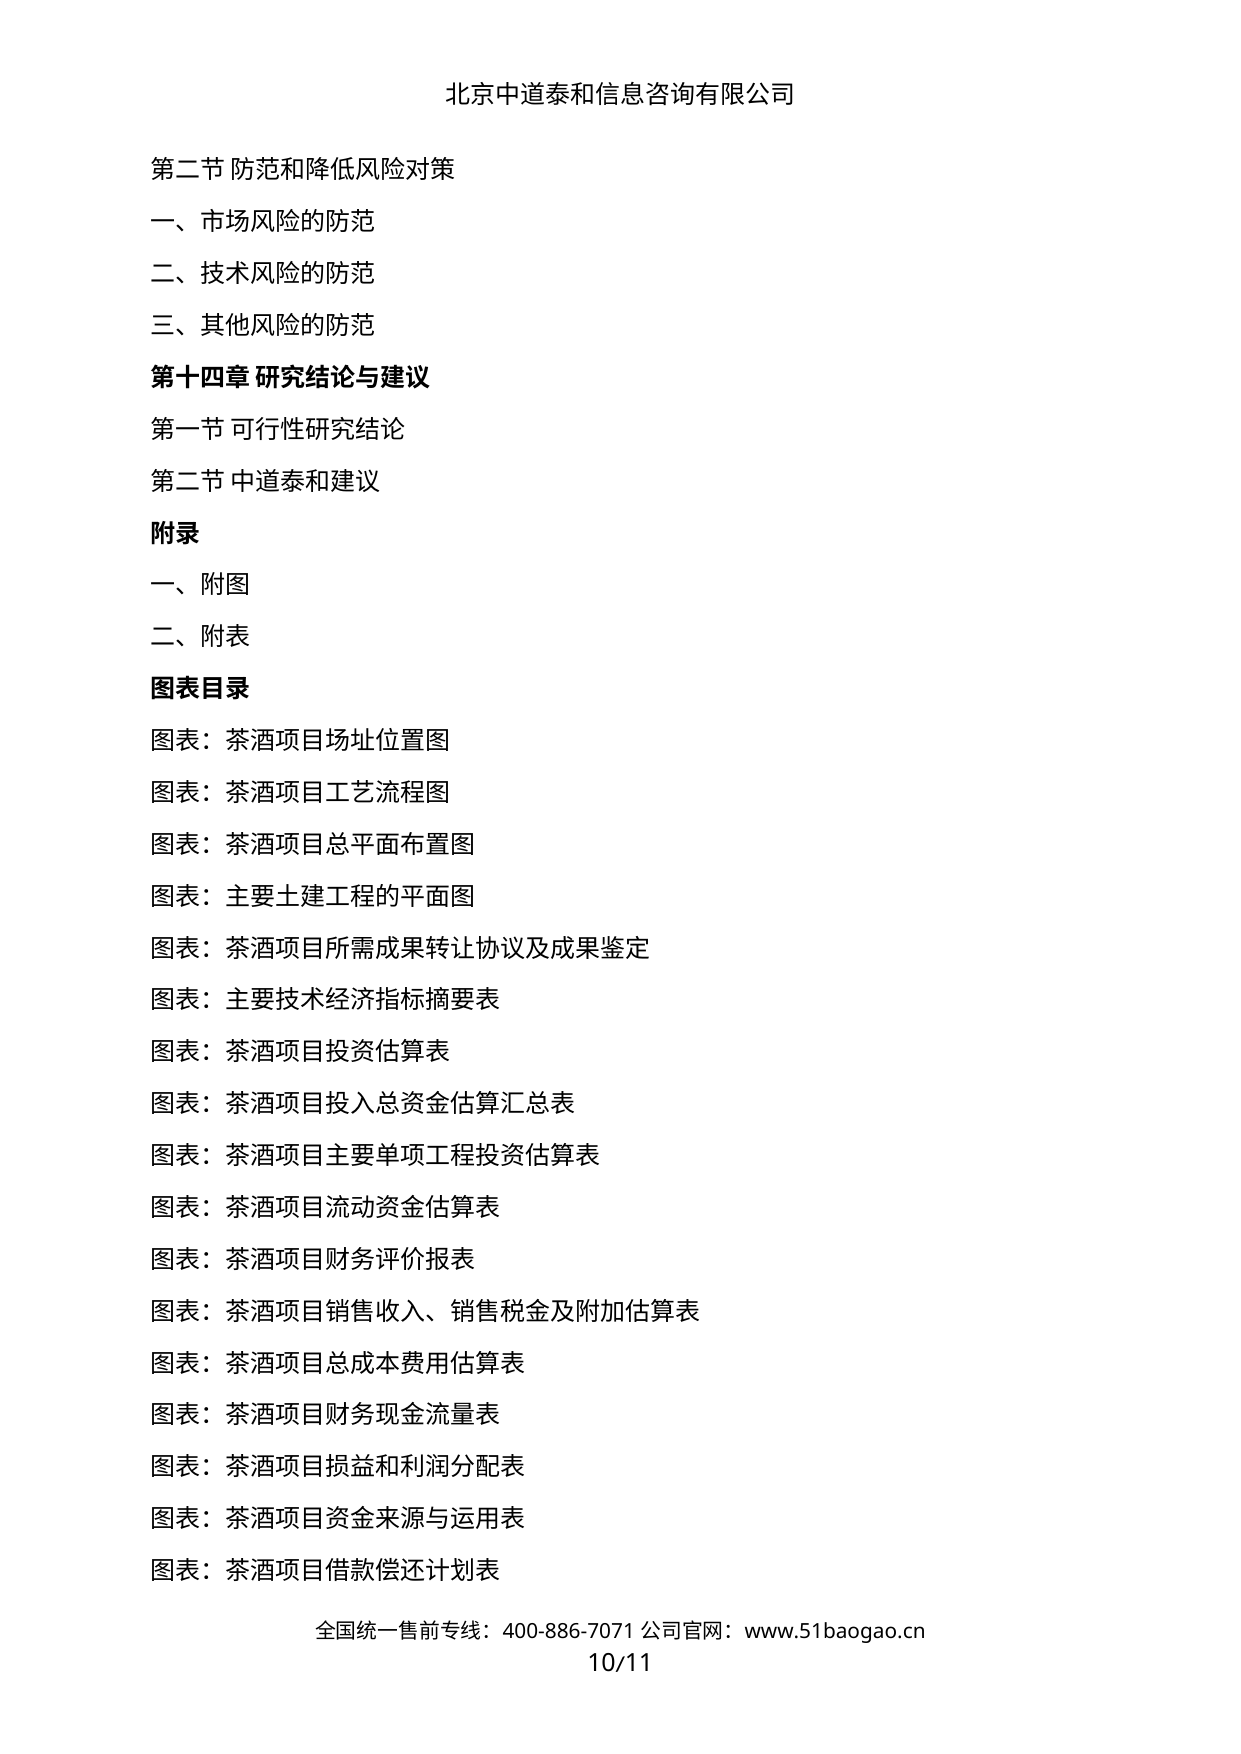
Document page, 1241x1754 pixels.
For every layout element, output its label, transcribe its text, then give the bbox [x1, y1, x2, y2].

text 图表：主要土建工程的平面图 [150, 876, 1090, 912]
text 图表：主要技术经济指标摘要表 [150, 980, 1090, 1016]
text 图表：茶酒项目投资估算表 [150, 1032, 1090, 1068]
text 图表：茶酒项目财务评价报表 [150, 1239, 1090, 1276]
text 第二节 中道泰和建议 [150, 461, 1090, 497]
text 第一节 可行性研究结论 [150, 409, 1090, 446]
text 二、技术风险的防范 [150, 254, 1090, 290]
text 图表：茶酒项目总成本费用估算表 [150, 1343, 1090, 1379]
text 图表：茶酒项目工艺流程图 [150, 772, 1090, 809]
text 图表：茶酒项目主要单项工程投资估算表 [150, 1136, 1090, 1172]
text 图表：茶酒项目借款偿还计划表 [150, 1551, 1090, 1587]
text 二、附表 [150, 617, 1090, 653]
text 一、附图 [150, 565, 1090, 601]
text 图表：茶酒项目总平面布置图 [150, 824, 1090, 861]
text 图表目录 [150, 669, 1090, 705]
text 第二节 防范和降低风险对策 [150, 150, 1090, 186]
text 图表：茶酒项目损益和利润分配表 [150, 1447, 1090, 1483]
text 图表：茶酒项目销售收入、销售税金及附加估算表 [150, 1291, 1090, 1327]
text 图表：茶酒项目资金来源与运用表 [150, 1499, 1090, 1535]
text 图表：茶酒项目场址位置图 [150, 721, 1090, 757]
text 第十四章 研究结论与建议 [150, 357, 1090, 394]
text 一、市场风险的防范 [150, 202, 1090, 238]
text 三、其他风险的防范 [150, 306, 1090, 342]
text 图表：茶酒项目财务现金流量表 [150, 1395, 1090, 1431]
text 图表：茶酒项目流动资金估算表 [150, 1187, 1090, 1224]
text 图表：茶酒项目所需成果转让协议及成果鉴定 [150, 928, 1090, 964]
text 附录 [150, 513, 1090, 549]
text 图表：茶酒项目投入总资金估算汇总表 [150, 1084, 1090, 1120]
